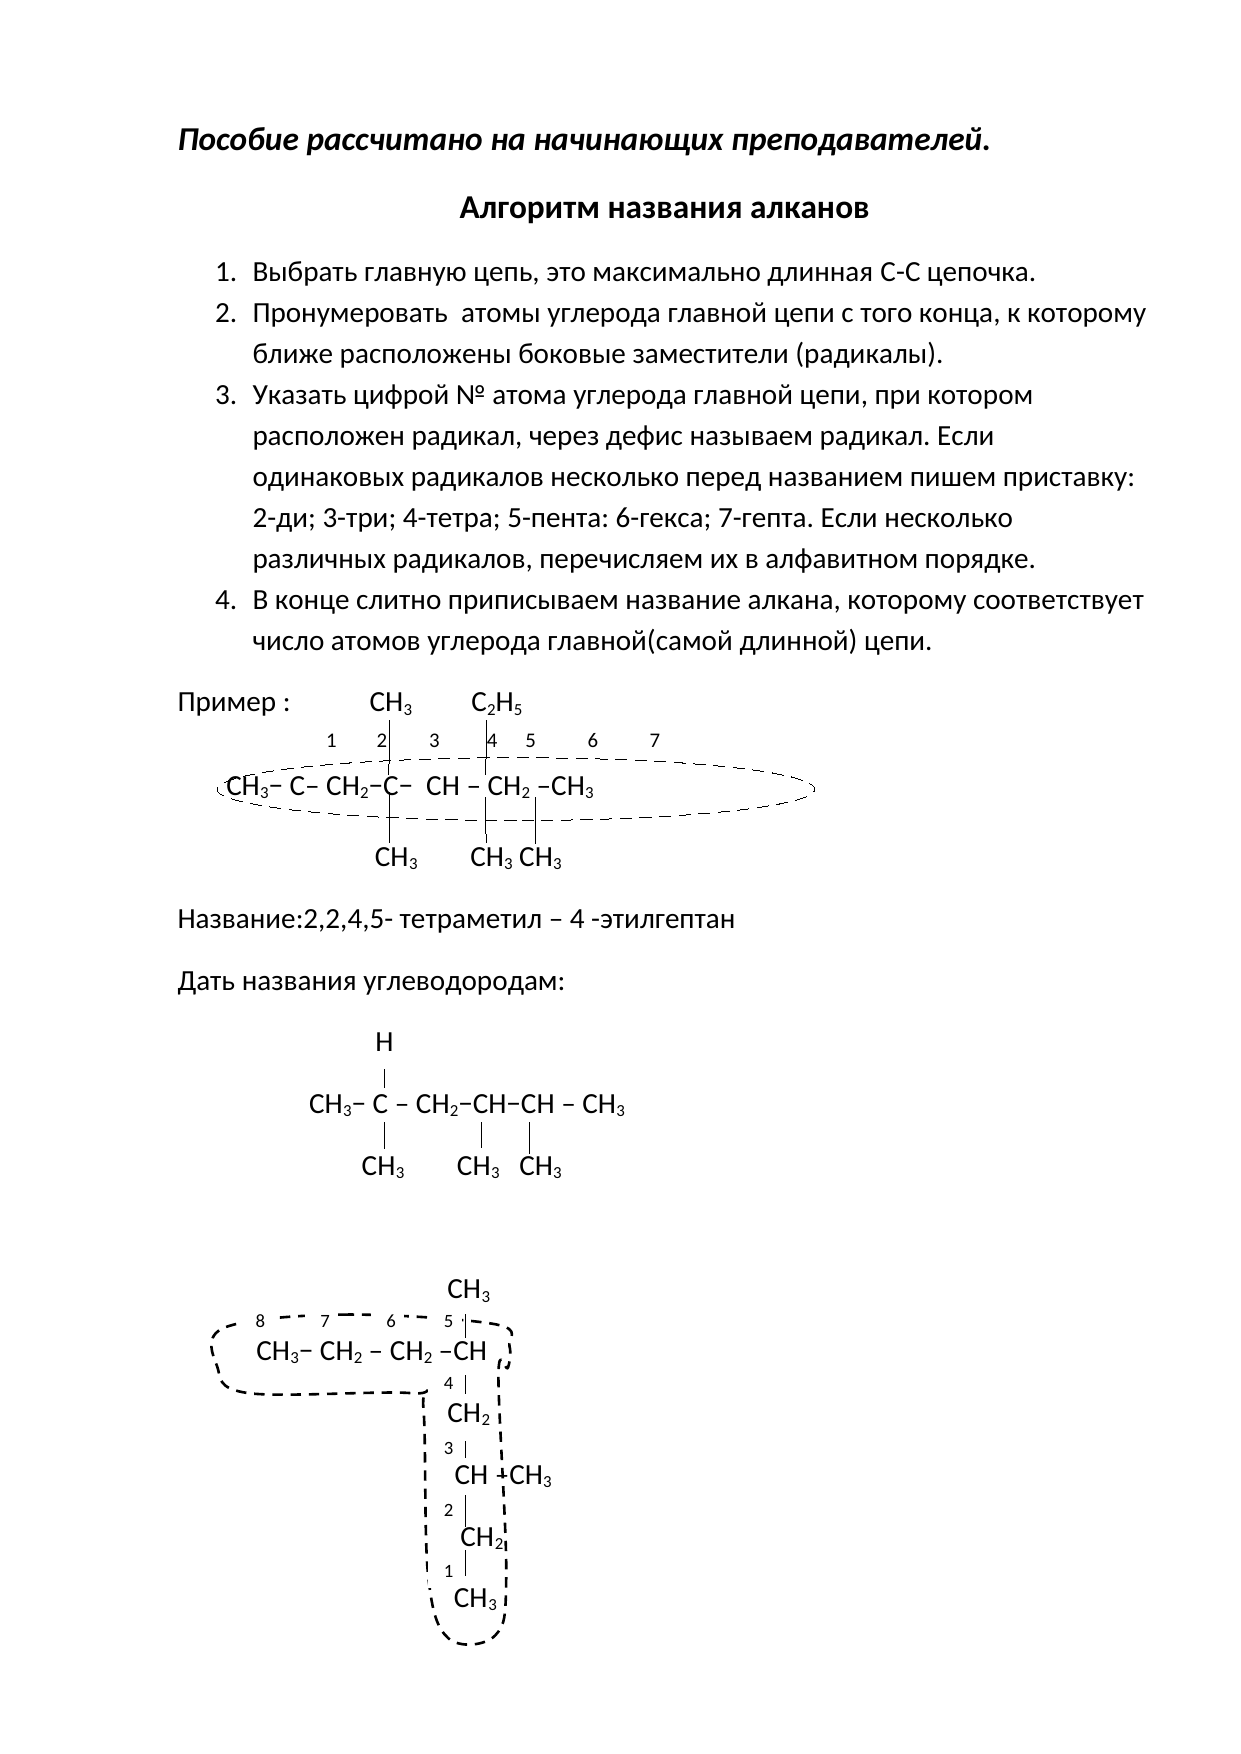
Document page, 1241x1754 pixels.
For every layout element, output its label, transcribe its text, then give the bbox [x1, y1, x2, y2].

text СН3 СН3 СН3 [177, 838, 1152, 874]
list Выбрать главную цепь, это максимально длинная C-C цепочка. [215, 253, 1152, 289]
text СН3 [177, 1579, 1152, 1615]
text Н [177, 1023, 1152, 1059]
text СН2 [177, 1394, 1152, 1430]
text Пособие рассчитано на начинающих преподавателей. [177, 118, 1152, 159]
list В конце слитно приписываем название алкана, которому соответствует число атомов углерода главной(самой длинной) цепи. [215, 581, 1152, 657]
text Название:2,2,4,5- тетраметил – 4 -этилгептан [177, 900, 1152, 936]
text СН3− СН2 – СН2 –СН [177, 1332, 1152, 1368]
text СН3 [177, 1271, 1152, 1306]
text Пример : СН3 С2Н5 [177, 683, 1152, 751]
text Алгоритм названия алканов [177, 186, 1152, 226]
text СН –СН3 [177, 1456, 1152, 1491]
list Указать цифрой № атома углерода главной цепи, при котором расположен радикал, через дефис называем радикал. Если одинаковых радикалов несколько перед названием пишем приставку: 2-ди; 3-три; 4-тетра; 5-пента: 6-гекса; 7-гепта. Если несколько различных радикалов, перечисляем их в алфавитном порядке. [215, 376, 1152, 576]
text СН3− С – СН2−СН−СН – СН3 [177, 1085, 1152, 1121]
list Пронумеровать атомы углерода главной цепи с того конца, к которому ближе расположены боковые заместители (радикалы). [215, 294, 1152, 371]
text СН3 СН3 СН3 [177, 1147, 1152, 1183]
text Дать названия углеводородам: [177, 962, 1152, 997]
text СН2 [177, 1518, 1152, 1553]
